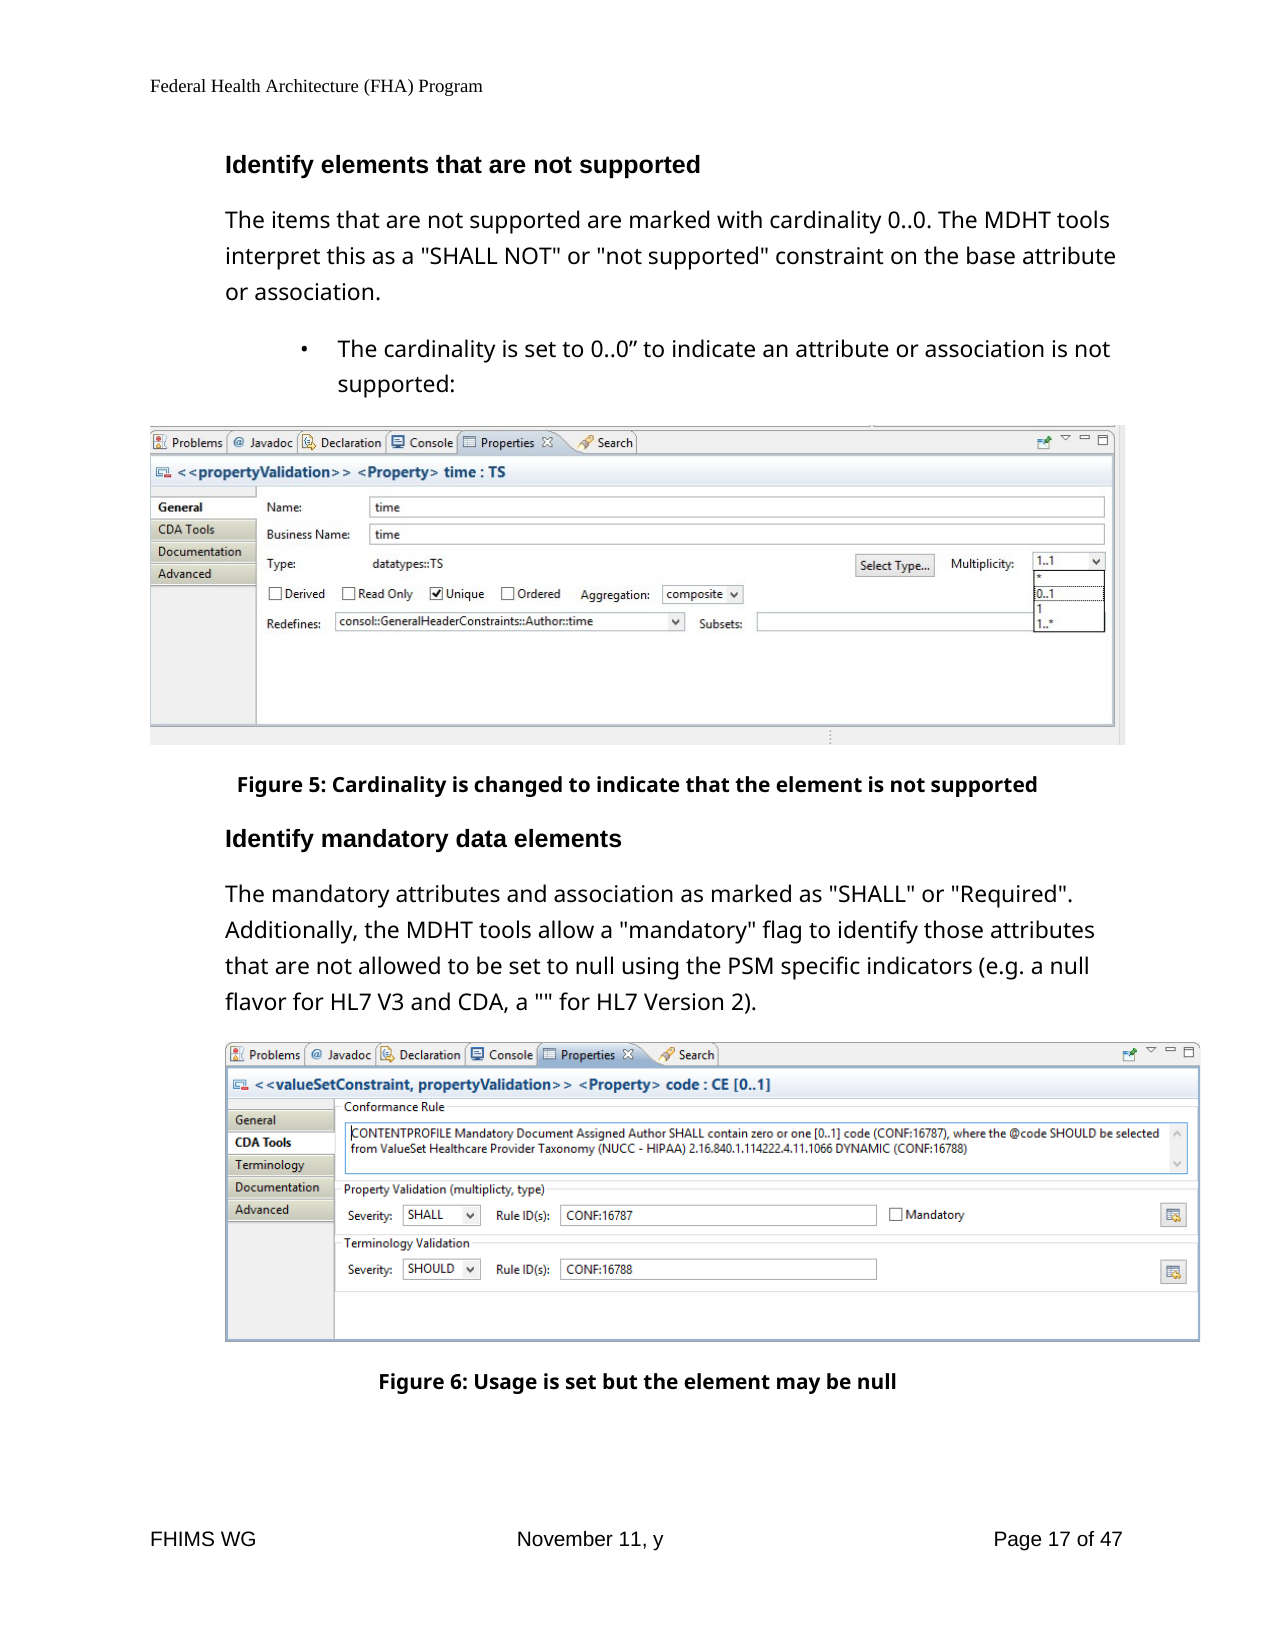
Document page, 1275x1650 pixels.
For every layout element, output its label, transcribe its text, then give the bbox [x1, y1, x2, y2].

text Figure 6: Usage is set but the element may be null [150, 1367, 1125, 1396]
text Figure 5: Cardinality is changed to indicate that the element is not supported [150, 770, 1125, 799]
subtitle Identify elements that are not supported [225, 150, 1125, 179]
picture [150, 425, 1125, 745]
text The mandatory attributes and association as marked as "SHALL" or "Required". Additionally, the MDHT tools allow a "mandatory" flag to identify those attributes that are not allowed to be set to null using the PSM specific indicators (e.g. a null flavor for HL7 V3 and CDA, a "" for HL7 Version 2). [225, 878, 1125, 1017]
list The cardinality is set to 0..0” to indicate an attribute or association is not supported: [300, 332, 1125, 400]
picture [225, 1042, 1200, 1342]
subtitle Identify mandatory data elements [225, 824, 1125, 853]
text The items that are not supported are marked with cardinality 0..0. The MDHT tools interpret this as a "SHALL NOT" or "not supported" constraint on the base attribute or association. [225, 204, 1125, 307]
